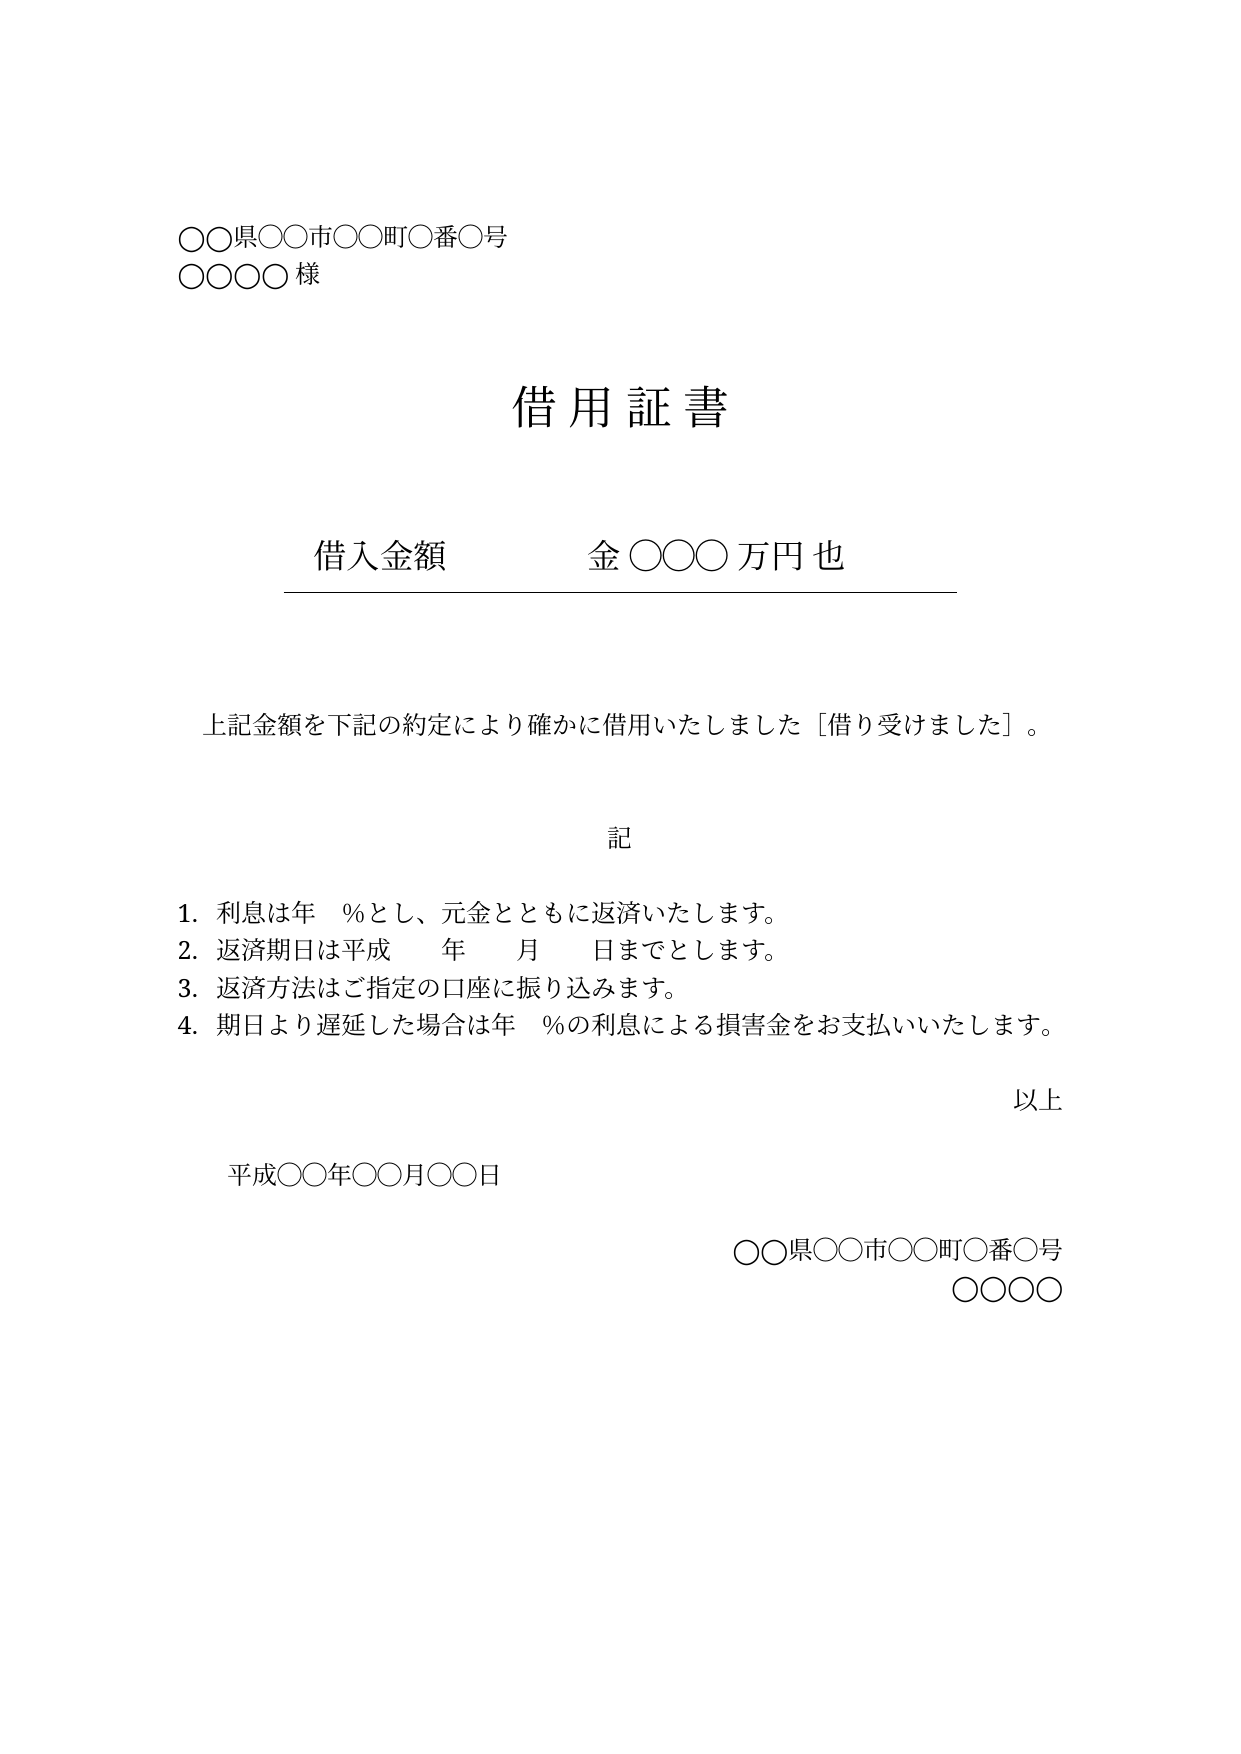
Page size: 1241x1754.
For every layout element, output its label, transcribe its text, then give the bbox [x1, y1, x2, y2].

text 上記金額を下記の約定により確かに借用いたしました［借り受けました］。 [177, 705, 1063, 743]
text 2．返済期日は平成 年 月 日までとします。 [177, 930, 1063, 968]
text 記 [177, 818, 1063, 855]
text 平成◯◯年◯◯月◯◯日 [177, 1155, 1063, 1193]
text ◯◯◯◯ [177, 1268, 1063, 1305]
text 1．利息は年 ％とし、元金とともに返済いたします。 [177, 893, 1063, 930]
text 借 用 証 書 [177, 367, 1063, 442]
table_header 借入金額 [284, 517, 476, 592]
text 以上 [177, 1080, 1063, 1118]
text ◯◯県◯◯市◯◯町◯番◯号 [177, 217, 1063, 254]
text ◯◯県◯◯市◯◯町◯番◯号 [177, 1230, 1063, 1268]
text 4．期日より遅延した場合は年 ％の利息による損害金をお支払いいたします。 [177, 1005, 1063, 1043]
table_header 金 ◯◯◯ 万円 也 [476, 517, 957, 592]
text 3．返済方法はご指定の口座に振り込みます。 [177, 968, 1063, 1005]
text ◯◯◯◯ 様 [177, 254, 1063, 292]
